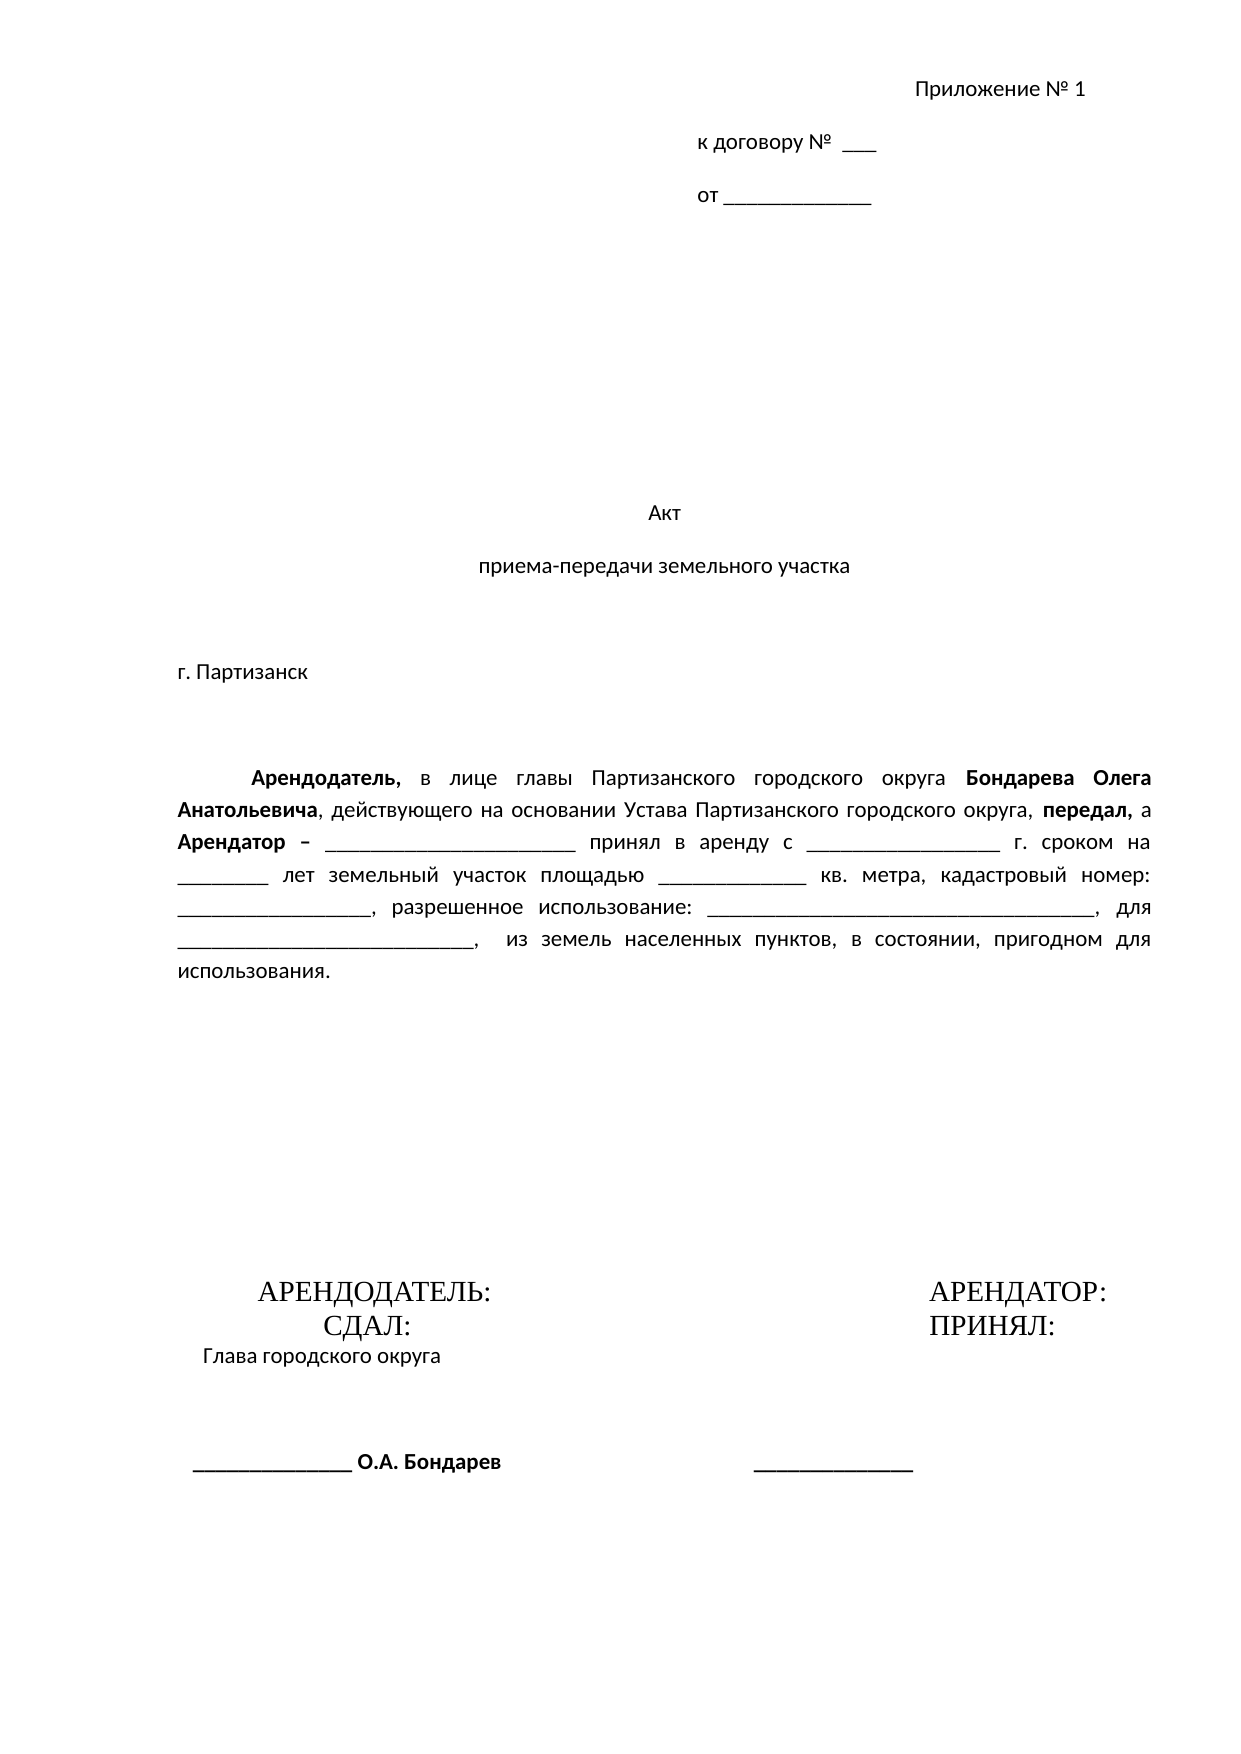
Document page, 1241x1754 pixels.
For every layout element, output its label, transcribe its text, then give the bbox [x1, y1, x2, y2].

text Глава городского округа [177, 1341, 1152, 1369]
text Арендодатель, в лице главы Партизанского городского округа Бондарева Олега Анатольевича, действующего на основании Устава Партизанского городского округа, передал, а Арендатор – ______________________ принял в аренду с _________________ г. сроком на ________ лет земельный участок площадью _____________ кв. метра, кадастровый номер: _________________, разрешенное использование: __________________________________, для __________________________, из земель населенных пунктов, в состоянии, пригодном для использования. [177, 763, 1152, 984]
text Акт [177, 498, 1152, 526]
text приема-передачи земельного участка [177, 551, 1152, 579]
text к договору № ___ [177, 127, 1152, 155]
subtitle СДАЛ: ПРИНЯЛ: [177, 1308, 1152, 1341]
text ______________ О.А. Бондарев ______________ [177, 1447, 1152, 1476]
subtitle АРЕНДОДАТЕЛЬ: АРЕНДАТОР: [177, 1274, 1152, 1308]
text Приложение № 1 [177, 74, 1152, 102]
text от _____________ [177, 180, 1152, 208]
text г. Партизанск [177, 657, 1152, 685]
